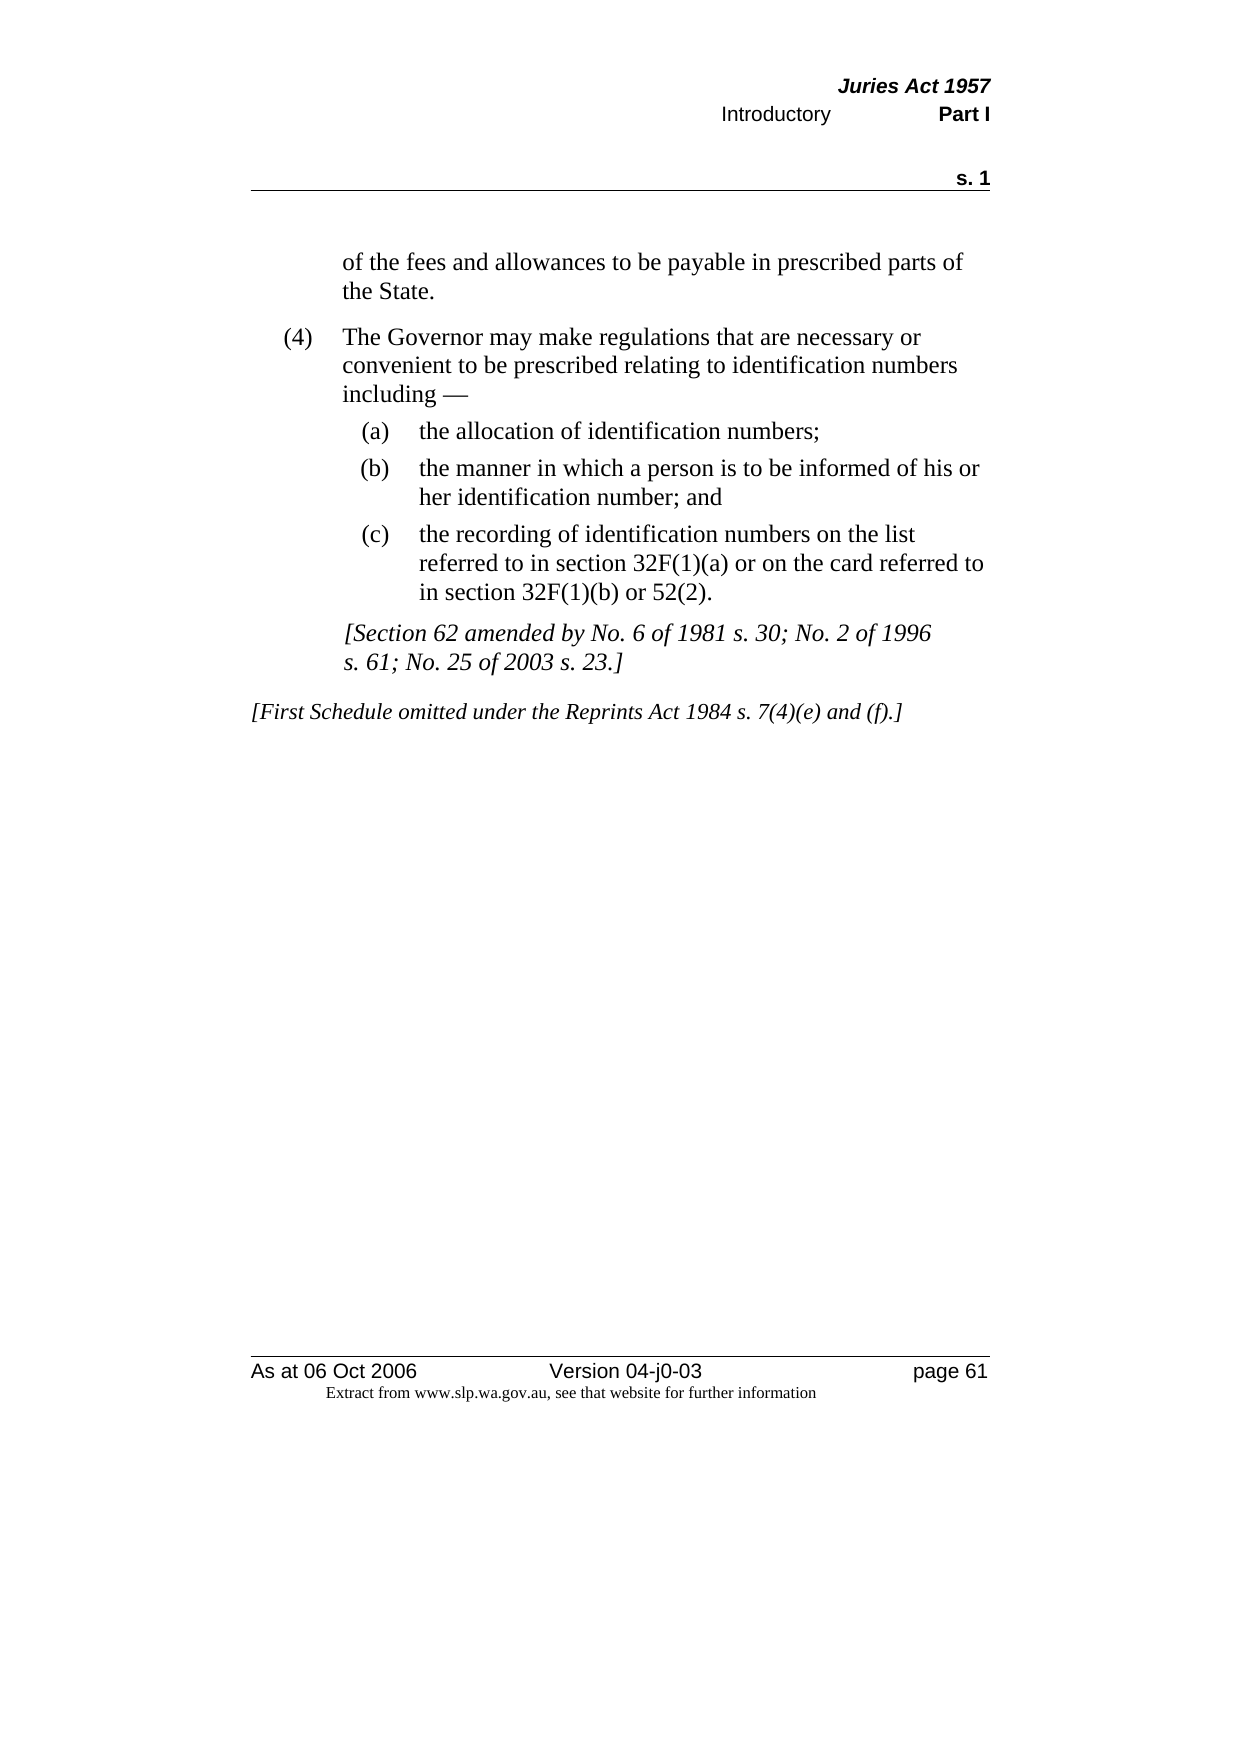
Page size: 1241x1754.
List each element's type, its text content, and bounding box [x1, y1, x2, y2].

text (4) The Governor may make regulations that are necessary or convenient to be prescribed relating to identification numbers including — [251, 322, 990, 408]
text (b) the manner in which a person is to be informed of his or her identification number; and [251, 453, 990, 511]
text [Section 62 amended by No. 6 of 1981 s. 30; No. 2 of 1996 s. 61; No. 25 of 2003 s. 23.] [251, 618, 990, 675]
text [First Schedule omitted under the Reprints Act 1984 s. 7(4)(e) and (f).] [251, 698, 990, 725]
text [251, 247, 990, 305]
text (a) the allocation of identification numbers; [251, 416, 990, 445]
text (c) the recording of identification numbers on the list referred to in section 32F(1)(a) or on the card referred to in section 32F(1)(b) or 52(2). [251, 519, 990, 605]
